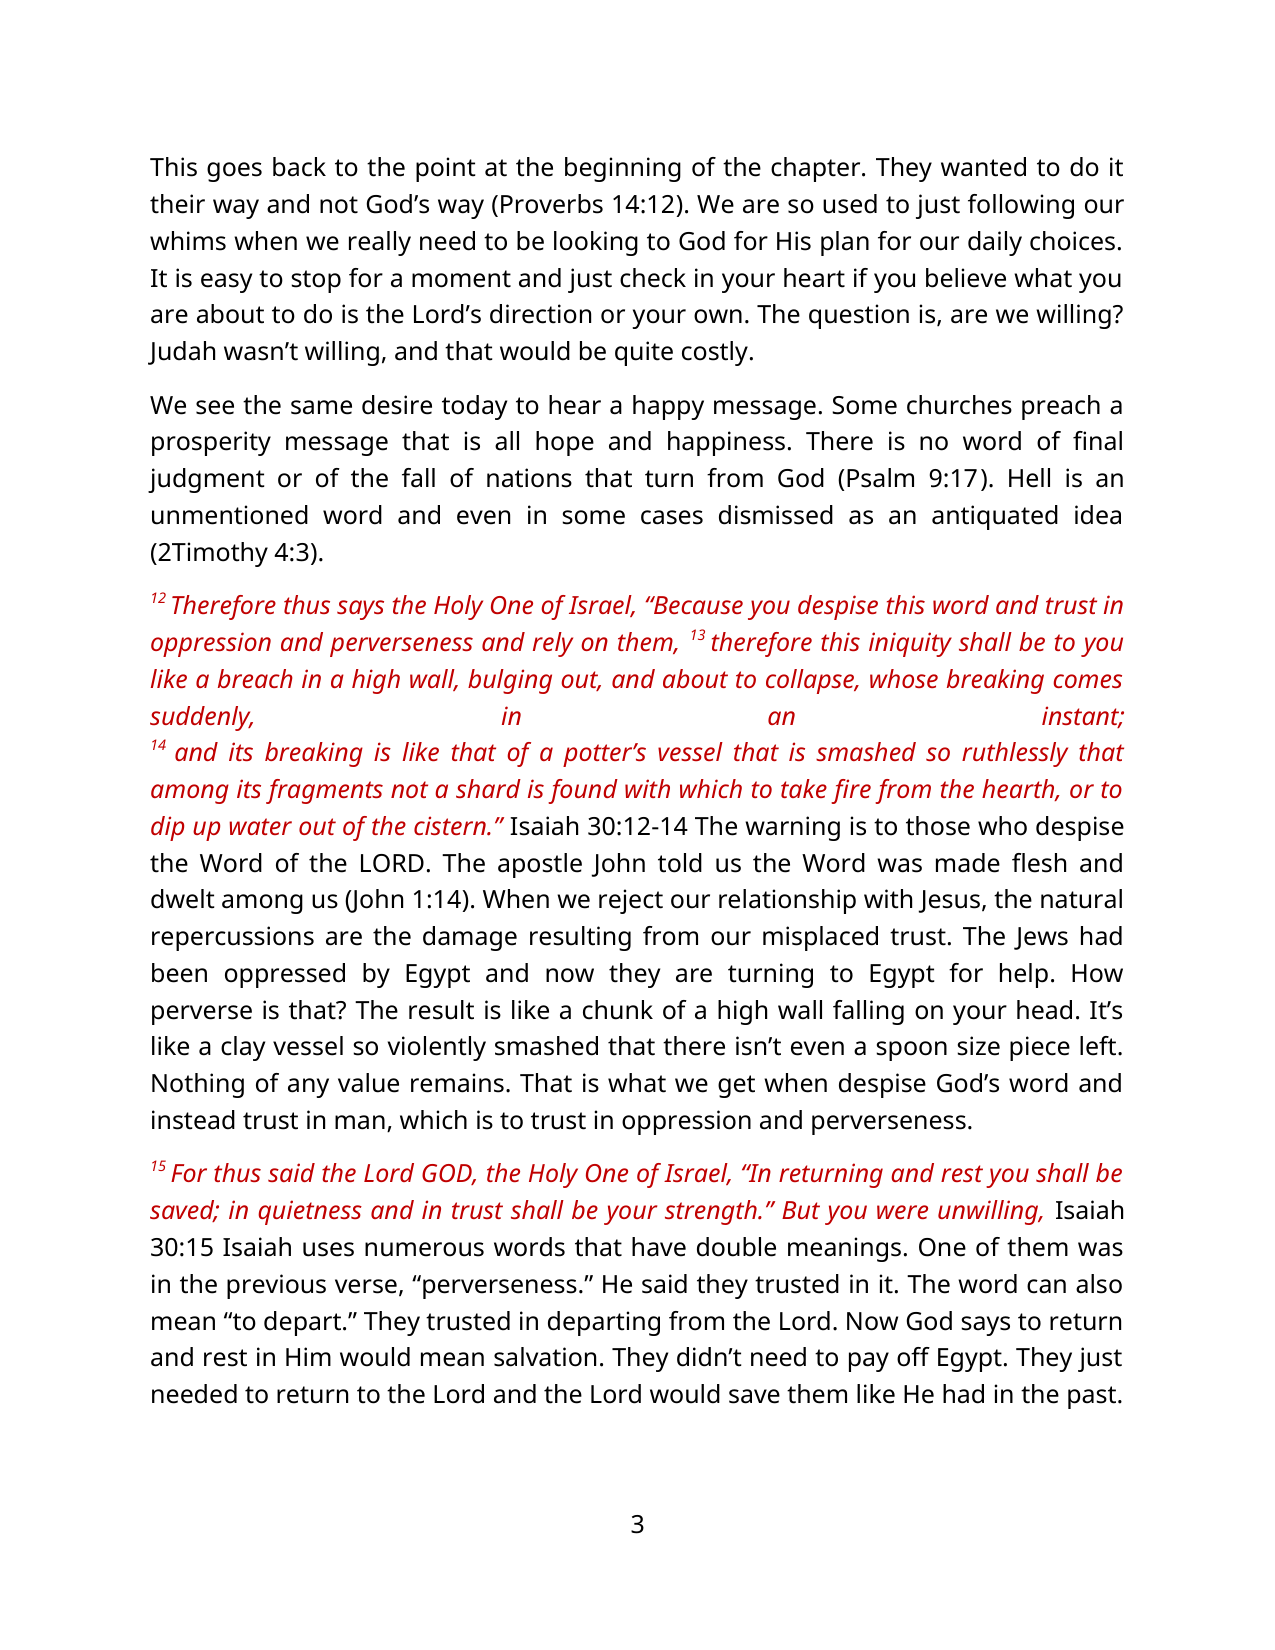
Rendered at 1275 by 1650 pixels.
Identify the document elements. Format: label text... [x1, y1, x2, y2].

text This goes back to the point at the beginning of the chapter. They wanted to do it their way and not God’s way (Proverbs 14:12). We are so used to just following our whims when we really need to be looking to God for His plan for our daily choices. It is easy to stop for a moment and just check in your heart if you believe what you are about to do is the Lord’s direction or your own. The question is, are we willing? Judah wasn’t willing, and that would be quite costly. [150, 150, 1125, 368]
text 12 Therefore thus says the Holy One of Israel, “Because you despise this word and trust in oppression and perverseness and rely on them, 13 therefore this iniquity shall be to you like a breach in a high wall, bulging out, and about to collapse, whose breaking comes suddenly, in an instant; 14 and its breaking is like that of a potter’s vessel that is smashed so ruthlessly that among its fragments not a shard is found with which to take fire from the hearth, or to dip up water out of the cistern.” Isaiah 30:12-14 The warning is to those who despise the Word of the LORD. The apostle John told us the Word was made flesh and dwelt among us (John 1:14). When we reject our relationship with Jesus, the natural repercussions are the damage resulting from our misplaced trust. The Jews had been oppressed by Egypt and now they are turning to Egypt for help. How perverse is that? The result is like a chunk of a high wall falling on your head. It’s like a clay vessel so violently smashed that there isn’t even a spoon size piece left. Nothing of any value remains. That is what we get when despise God’s word and instead trust in man, which is to trust in oppression and perverseness. [150, 588, 1125, 1137]
text 15 For thus said the Lord GOD, the Holy One of Israel, “In returning and rest you shall be saved; in quietness and in trust shall be your strength.” But you were unwilling, Isaiah 30:15 Isaiah uses numerous words that have double meanings. One of them was in the previous verse, “perverseness.” He said they trusted in it. The word can also mean “to depart.” They trusted in departing from the Lord. Now God says to return and rest in Him would mean salvation. They didn’t need to pay off Egypt. They just needed to return to the Lord and the Lord would save them like He had in the past. [150, 1156, 1125, 1411]
text We see the same desire today to hear a happy message. Some churches preach a prosperity message that is all hope and happiness. There is no word of final judgment or of the fall of nations that turn from God (Psalm 9:17). Hell is an unmentioned word and even in some cases dismissed as an antiquated idea (2Timothy 4:3). [150, 387, 1125, 568]
